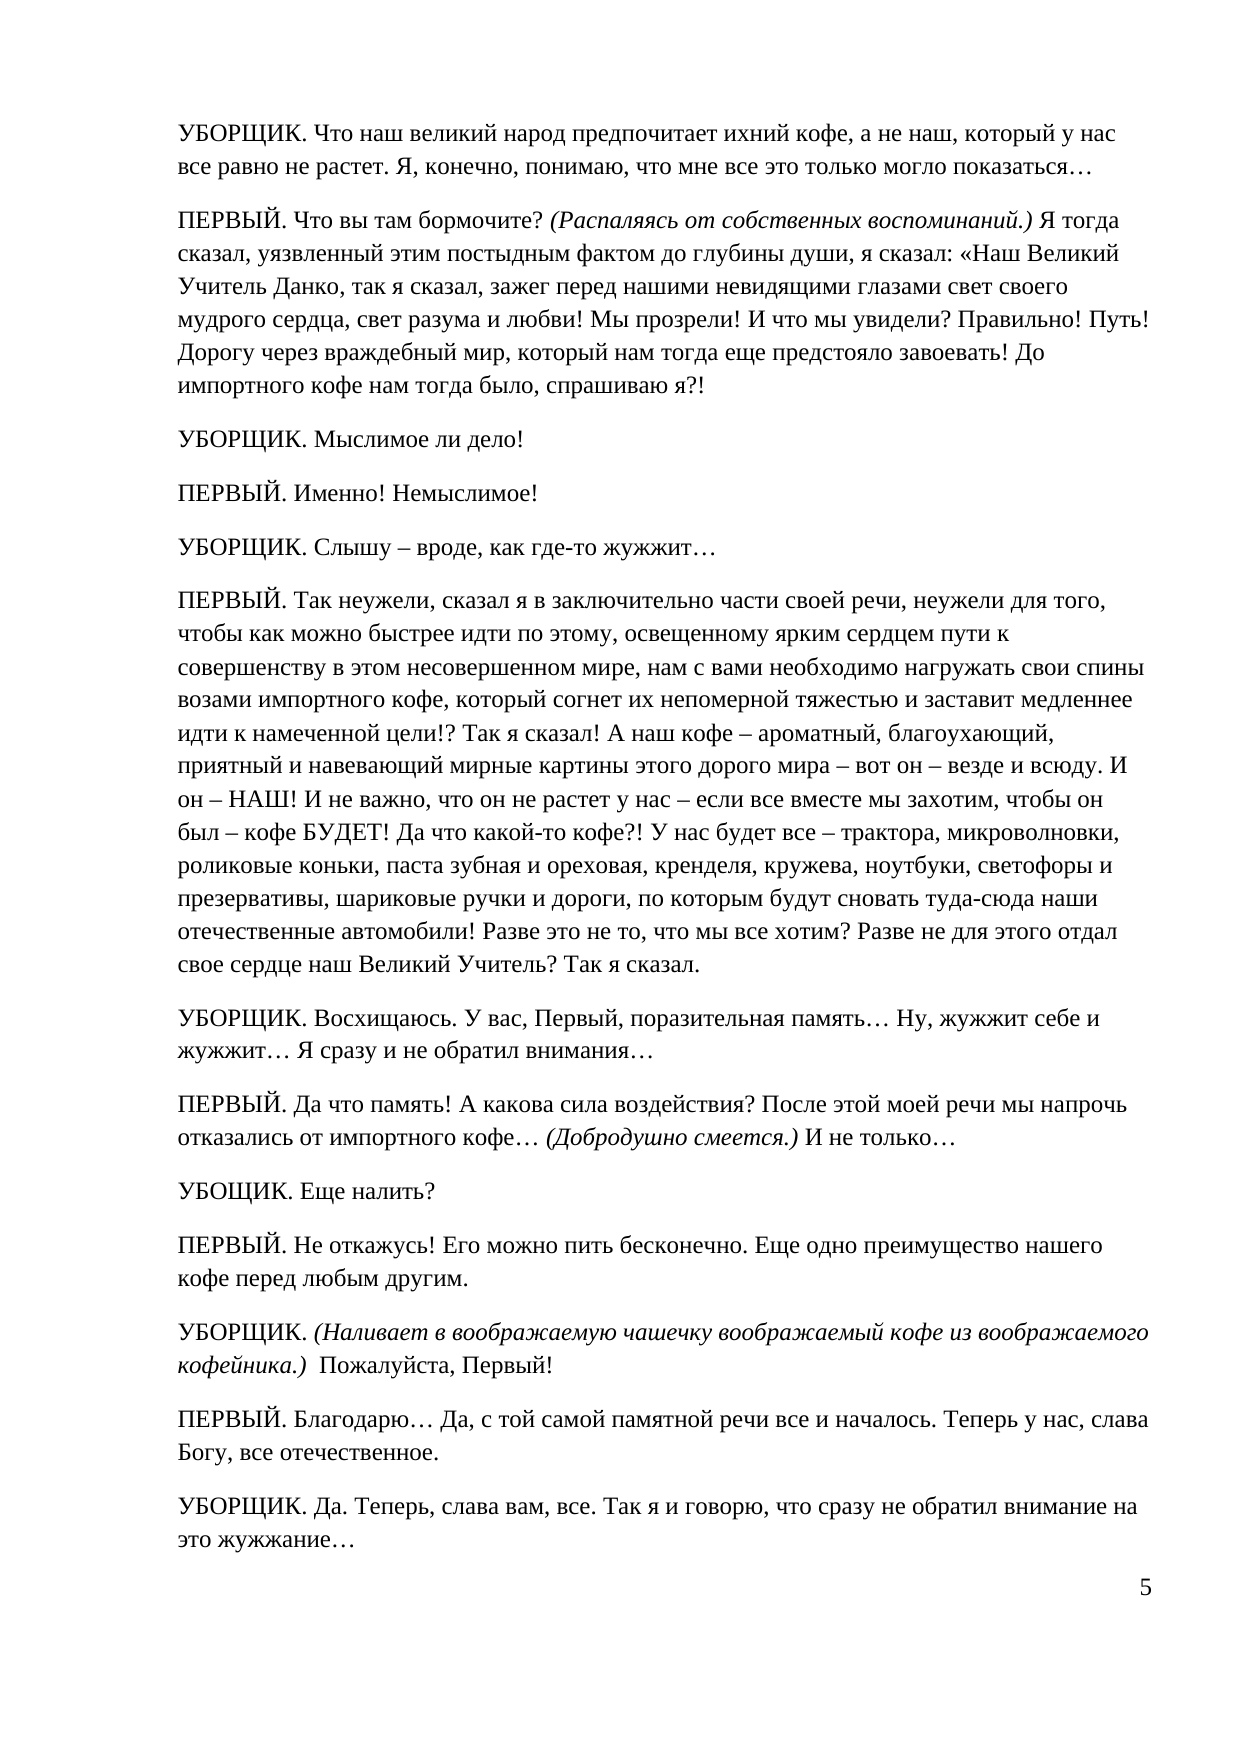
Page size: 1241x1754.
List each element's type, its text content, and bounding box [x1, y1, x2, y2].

text ПЕРВЫЙ. Именно! Немыслимое! [177, 478, 1152, 507]
text УБОРЩИК. Что наш великий народ предпочитает ихний кофе, а не наш, который у нас все равно не растет. Я, конечно, понимаю, что мне все это только могло показаться… [177, 118, 1152, 180]
text УБОРЩИК. (Наливает в воображаемую чашечку воображаемый кофе из воображаемого кофейника.) Пожалуйста, Первый! [177, 1317, 1152, 1379]
text ПЕРВЫЙ. Так неужели, сказал я в заключительно части своей речи, неужели для того, чтобы как можно быстрее идти по этому, освещенному ярким сердцем пути к совершенству в этом несовершенном мире, нам с вами необходимо нагружать свои спины возами импортного кофе, который согнет их непомерной тяжестью и заставит медленнее идти к намеченной цели!? Так я сказал! А наш кофе – ароматный, благоухающий, приятный и навевающий мирные картины этого дорого мира – вот он – везде и всюду. И он – НАШ! И не важно, что он не растет у нас – если все вместе мы захотим, чтобы он был – кофе БУДЕТ! Да что какой-то кофе?! У нас будет все – трактора, микроволновки, роликовые коньки, паста зубная и ореховая, кренделя, кружева, ноутбуки, светофоры и презервативы, шариковые ручки и дороги, по которым будут сновать туда-сюда наши отечественные автомобили! Разве это не то, что мы все хотим? Разве не для этого отдал свое сердце наш Великий Учитель? Так я сказал. [177, 586, 1152, 977]
text УБОРЩИК. Восхищаюсь. У вас, Первый, поразительная память… Ну, жужжит себе и жужжит… Я сразу и не обратил внимания… [177, 1003, 1152, 1064]
text УБОЩИК. Еще налить? [177, 1176, 1152, 1205]
text УБОРЩИК. Слышу – вроде, как где-то жужжит… [177, 532, 1152, 560]
text ПЕРВЫЙ. Не откажусь! Его можно пить бесконечно. Еще одно преимущество нашего кофе перед любым другим. [177, 1230, 1152, 1292]
text ПЕРВЫЙ. Да что память! А какова сила воздействия? После этой моей речи мы напрочь отказались от импортного кофе… (Добродушно смеется.) И не только… [177, 1089, 1152, 1151]
text ПЕРВЫЙ. Что вы там бормочите? (Распаляясь от собственных воспоминаний.) Я тогда сказал, уязвленный этим постыдным фактом до глубины души, я сказал: «Наш Великий Учитель Данко, так я сказал, зажег перед нашими невидящими глазами свет своего мудрого сердца, свет разума и любви! Мы прозрели! И что мы увидели? Правильно! Путь! Дорогу через враждебный мир, который нам тогда еще предстояло завоевать! До импортного кофе нам тогда было, спрашиваю я?! [177, 205, 1152, 399]
text УБОРЩИК. Мыслимое ли дело! [177, 424, 1152, 453]
text ПЕРВЫЙ. Благодарю… Да, с той самой памятной речи все и началось. Теперь у нас, слава Богу, все отечественное. [177, 1404, 1152, 1466]
text УБОРЩИК. Да. Теперь, слава вам, все. Так я и говорю, что сразу не обратил внимание на это жужжание… [177, 1491, 1152, 1553]
